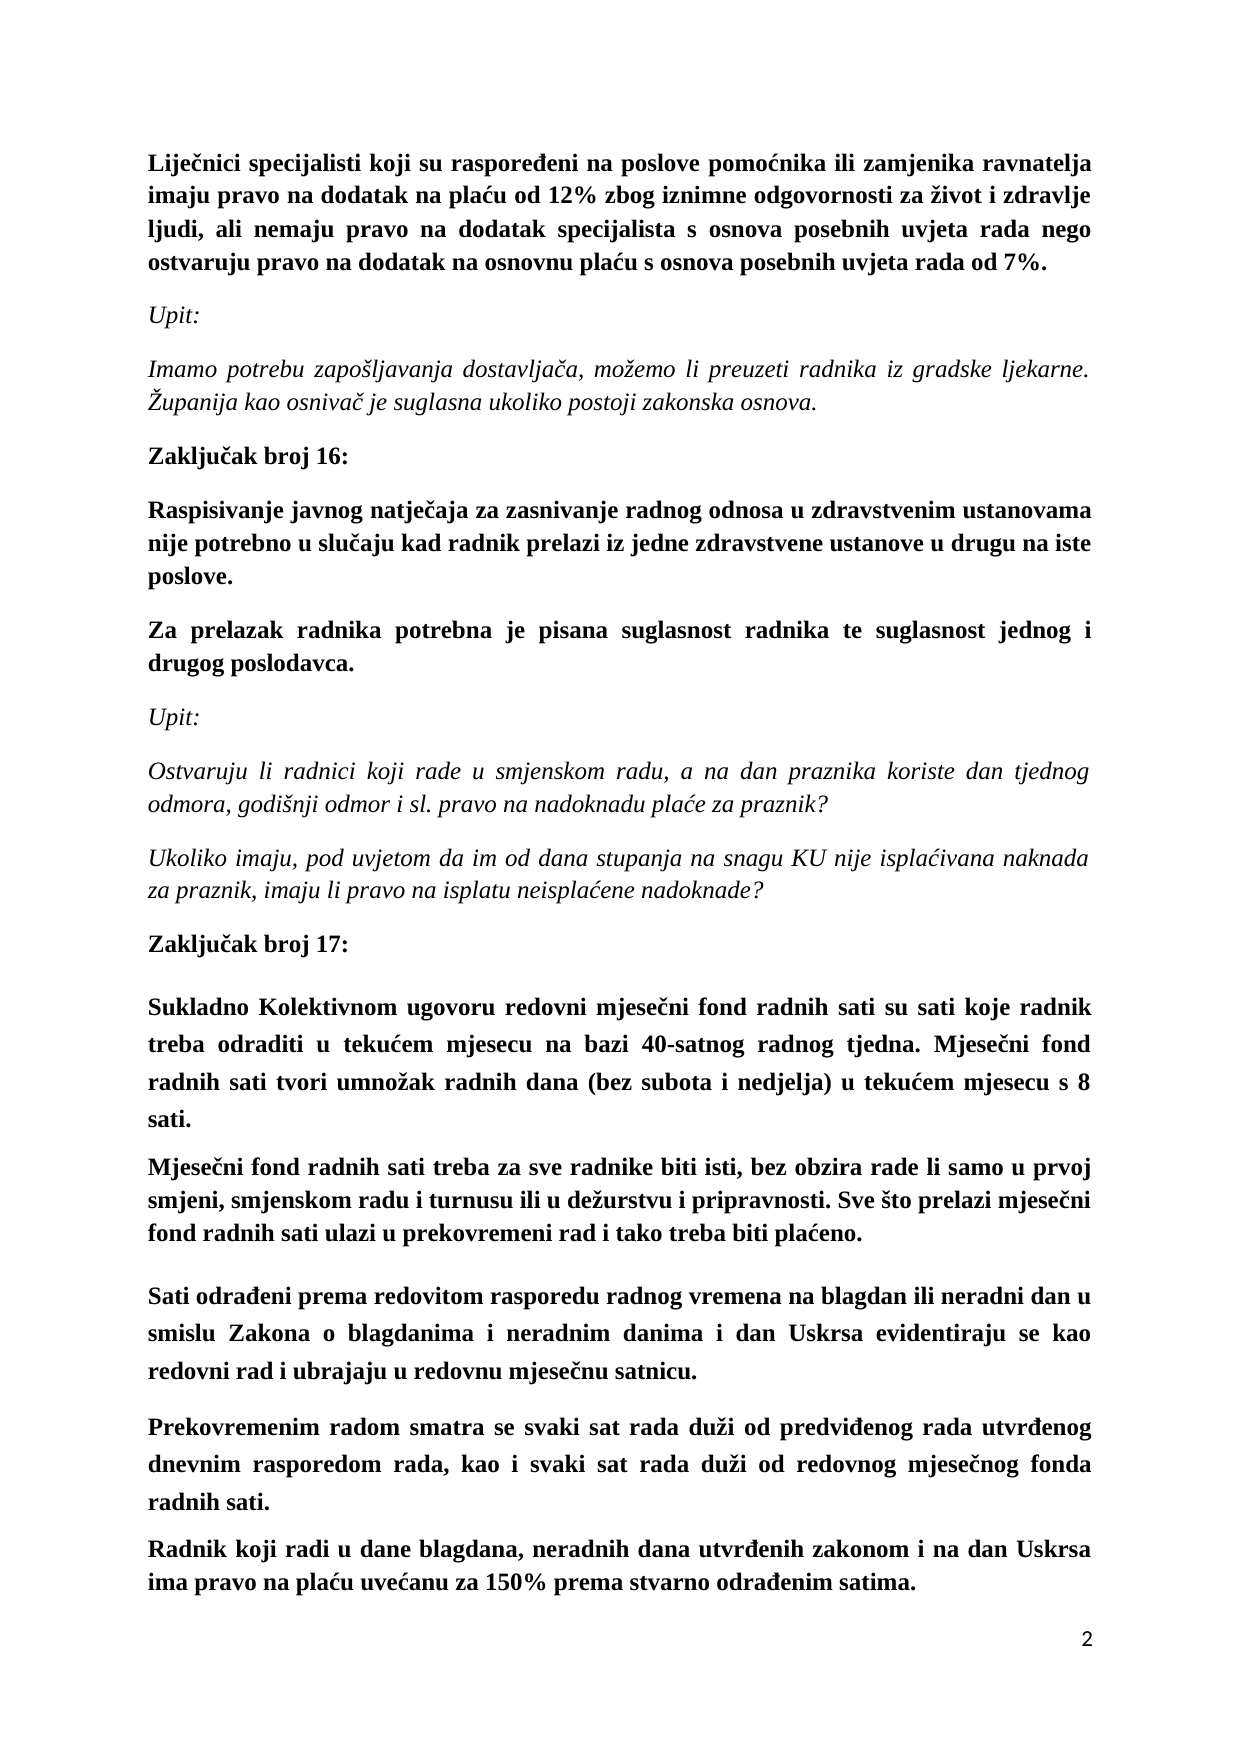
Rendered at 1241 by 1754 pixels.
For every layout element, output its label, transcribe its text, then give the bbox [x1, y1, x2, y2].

text Liječnici specijalisti koji su raspoređeni na poslove pomoćnika ili zamjenika ravnatelja imaju pravo na dodatak na plaću od 12% zbog iznimne odgovornosti za život i zdravlje ljudi, ali nemaju pravo na dodatak specijalista s osnova posebnih uvjeta rada nego ostvaruju pravo na dodatak na osnovnu plaću s osnova posebnih uvjeta rada od 7%. [148, 148, 1093, 275]
text Ukoliko imaju, pod uvjetom da im od dana stupanja na snagu KU nije isplaćivana naknada za praznik, imaju li pravo na isplatu neisplaćene nadoknade? [148, 843, 1093, 904]
text Mjesečni fond radnih sati treba za sve radnike biti isti, bez obzira rade li samo u prvoj smjeni, smjenskom radu i turnusu ili u dežurstvu i pripravnosti. Sve što prelazi mjesečni fond radnih sati ulazi u prekovremeni rad i tako treba biti plaćeno. [148, 1152, 1093, 1247]
text Sati odrađeni prema redovitom rasporedu radnog vremena na blagdan ili neradni dan u smislu Zakona o blagdanima i neradnim danima i dan Uskrsa evidentiraju se kao redovni rad i ubrajaju u redovnu mjesečnu satnicu. [148, 1272, 1093, 1384]
text Zaključak broj 16: [148, 441, 1093, 470]
text Za prelazak radnika potrebna je pisana suglasnost radnika te suglasnost jednog i drugog poslodavca. [148, 615, 1093, 677]
text Upit: [148, 702, 1093, 731]
text Ostvaruju li radnici koji rade u smjenskom radu, a na dan praznika koriste dan tjednog odmora, godišnji odmor i sl. pravo na nadoknadu plaće za praznik? [148, 756, 1093, 817]
text Radnik koji radi u dane blagdana, neradnih dana utvrđenih zakonom i na dan Uskrsa ima pravo na plaću uvećanu za 150% prema stvarno odrađenim satima. [148, 1534, 1093, 1596]
text Raspisivanje javnog natječaja za zasnivanje radnog odnosa u zdravstvenim ustanovama nije potrebno u slučaju kad radnik prelazi iz jedne zdravstvene ustanove u drugu na iste poslove. [148, 495, 1093, 590]
text Zaključak broj 17: [148, 929, 1093, 958]
text Upit: [148, 301, 1093, 329]
text Prekovremenim radom smatra se svaki sat rada duži od predviđenog rada utvrđenog dnevnim rasporedom rada, kao i svaki sat rada duži od redovnog mjesečnog fonda radnih sati. [148, 1403, 1093, 1516]
text Sukladno Kolektivnom ugovoru redovni mjesečni fond radnih sati su sati koje radnik treba odraditi u tekućem mjesecu na bazi 40-satnog radnog tjedna. Mjesečni fond radnih sati tvori umnožak radnih dana (bez subota i nedjelja) u tekućem mjesecu s 8 sati. [148, 983, 1093, 1133]
text Imamo potrebu zapošljavanja dostavljača, možemo li preuzeti radnika iz gradske ljekarne. Županija kao osnivač je suglasna ukoliko postoji zakonska osnova. [148, 354, 1093, 416]
